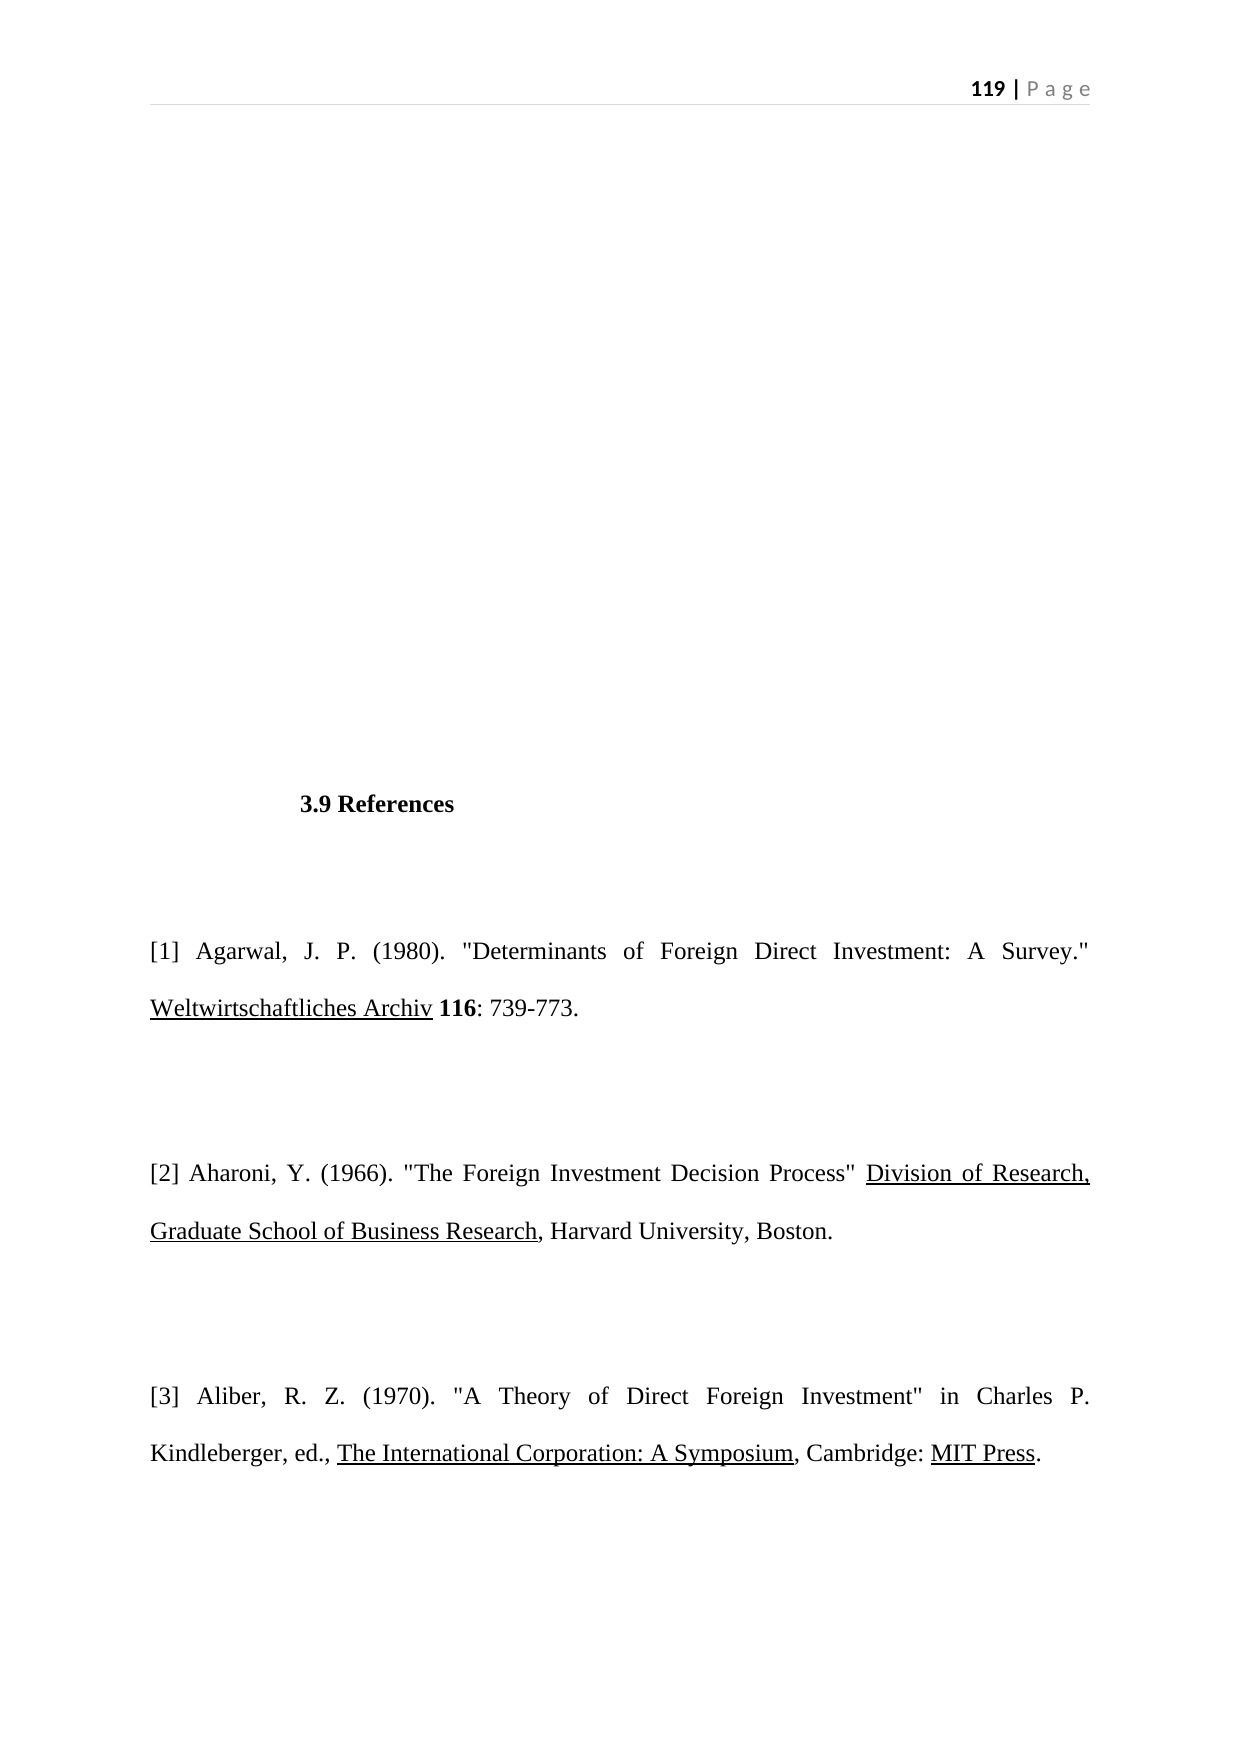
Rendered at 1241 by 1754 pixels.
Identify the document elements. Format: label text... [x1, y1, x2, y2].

text [2] Aharoni, Y. (1966). "The Foreign Investment Decision Process" Division of Research, Graduate School of Business Research, Harvard University, Boston. [150, 1158, 1090, 1245]
text [3] Aliber, R. Z. (1970). "A Theory of Direct Foreign Investment" in Charles P. Kindleberger, ed., The International Corporation: A Symposium, Cambridge: MIT Press. [150, 1381, 1090, 1467]
text [1] Agarwal, J. P. (1980). "Determinants of Foreign Direct Investment: A Survey." Weltwirtschaftliches Archiv 116: 739-773. [150, 936, 1090, 1022]
text 3.9 References [150, 789, 1090, 818]
